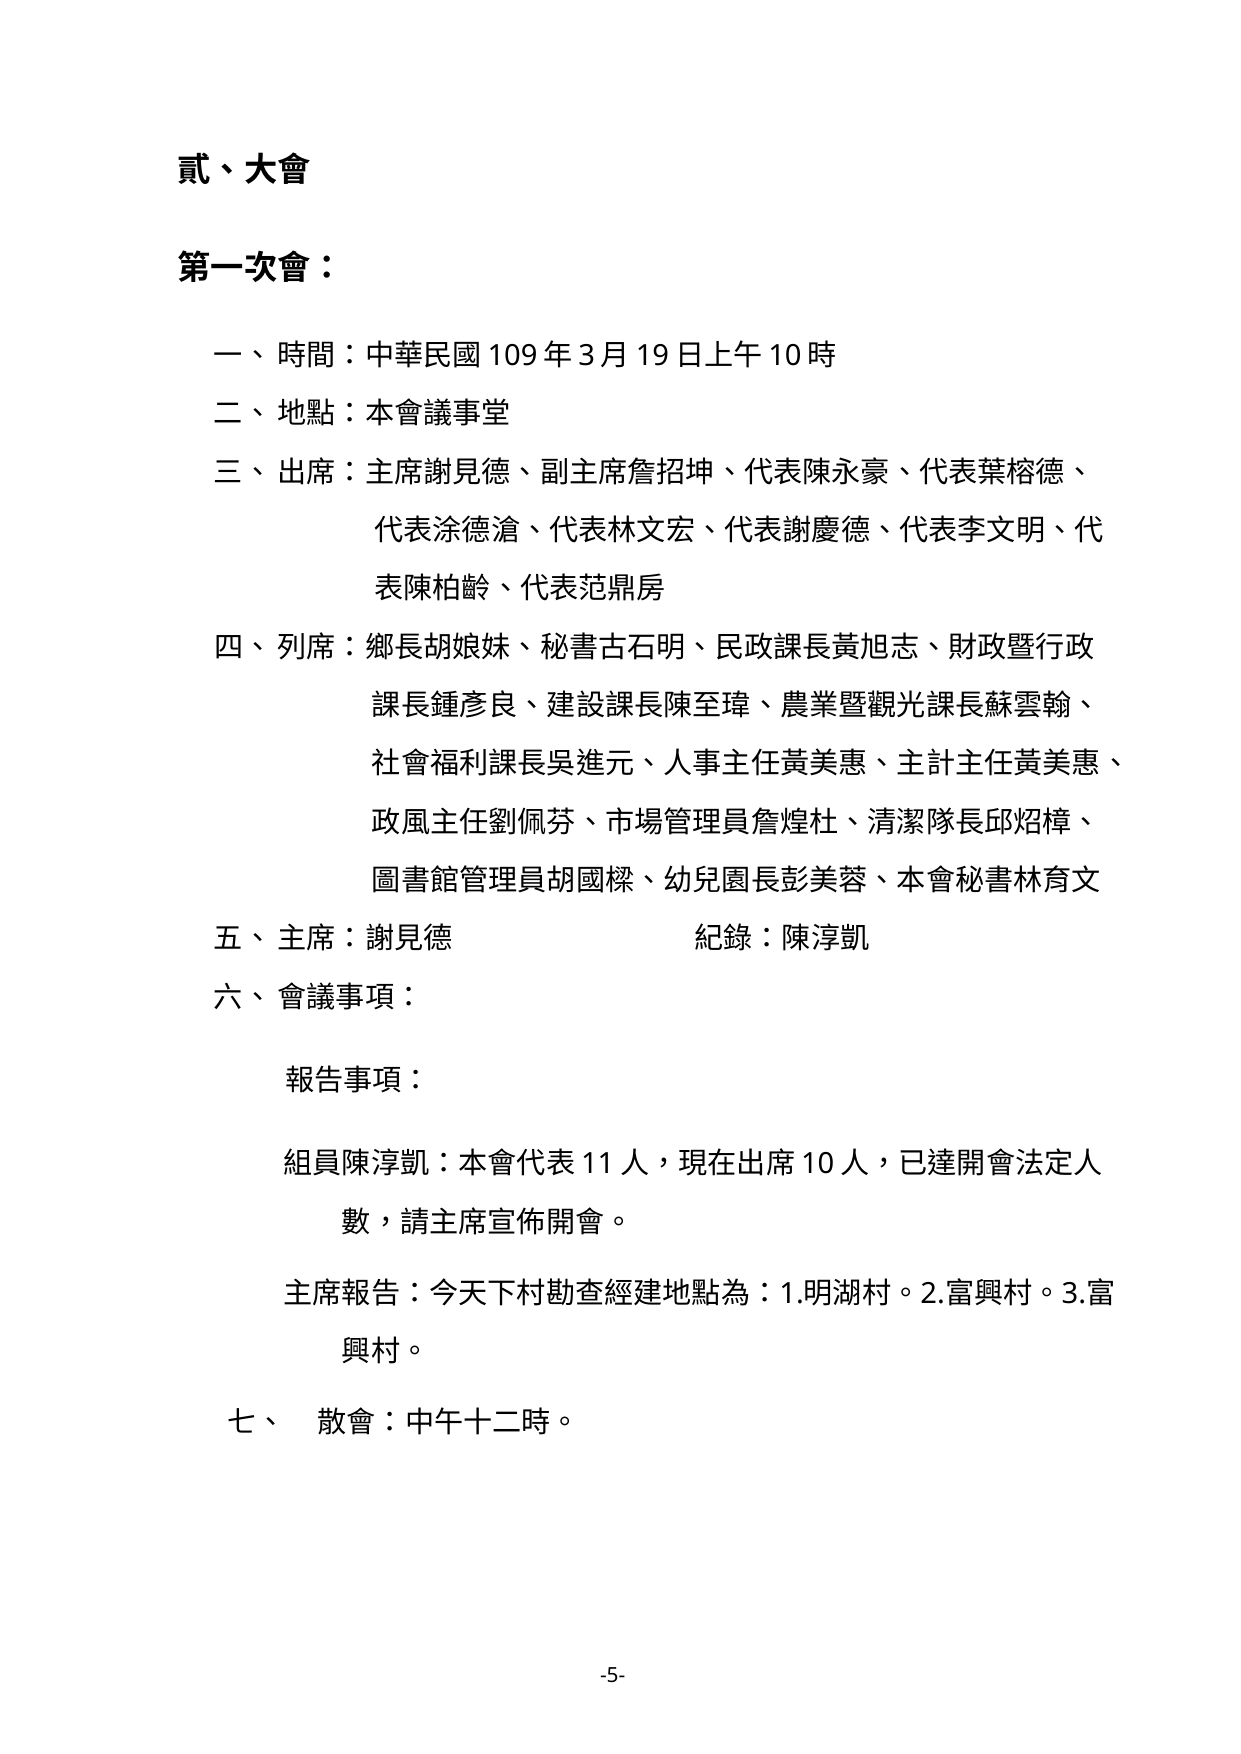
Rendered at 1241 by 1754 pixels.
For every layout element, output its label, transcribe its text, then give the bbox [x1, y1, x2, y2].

title 貳、大會 [177, 143, 1122, 191]
list 會議事項： [214, 961, 1122, 1019]
list 列席：鄉長胡娘妹、秘書古石明、民政課長黃旭志、財政暨行政課長鍾彥良、建設課長陳至瑋、農業暨觀光課長蘇雲翰、社會福利課長吳進元、人事主任黃美惠、主計主任黃美惠、政風主任劉佩芬、市場管理員詹煌杜、清潔隊長邱炤樟、圖書館管理員胡國樑、幼兒園長彭美蓉、本會秘書林育文 [214, 611, 1122, 902]
text 代表涂德滄、代表林文宏、代表謝慶德、代表李文明、代表陳柏齡、代表范鼎房 [374, 494, 1122, 611]
title 第一次會： [177, 240, 1122, 289]
text 報告事項： [285, 1044, 1122, 1102]
text 主席報告：今天下村勘查經建地點為：1.明湖村。2.富興村。3.富興村。 [283, 1256, 1122, 1373]
list 時間：中華民國109年3月19日上午10時 [214, 319, 1122, 377]
text 組員陳淳凱：本會代表11人，現在出席10人，已達開會法定人數，請主席宣佈開會。 [283, 1127, 1122, 1244]
list 主席：謝見德 紀錄：陳淳凱 [214, 902, 1122, 961]
list 出席：主席謝見德、副主席詹招坤、代表陳永豪、代表葉榕德、 [214, 436, 1122, 494]
list 地點：本會議事堂 [214, 377, 1122, 436]
list 散會：中午十二時。 [227, 1386, 1122, 1444]
